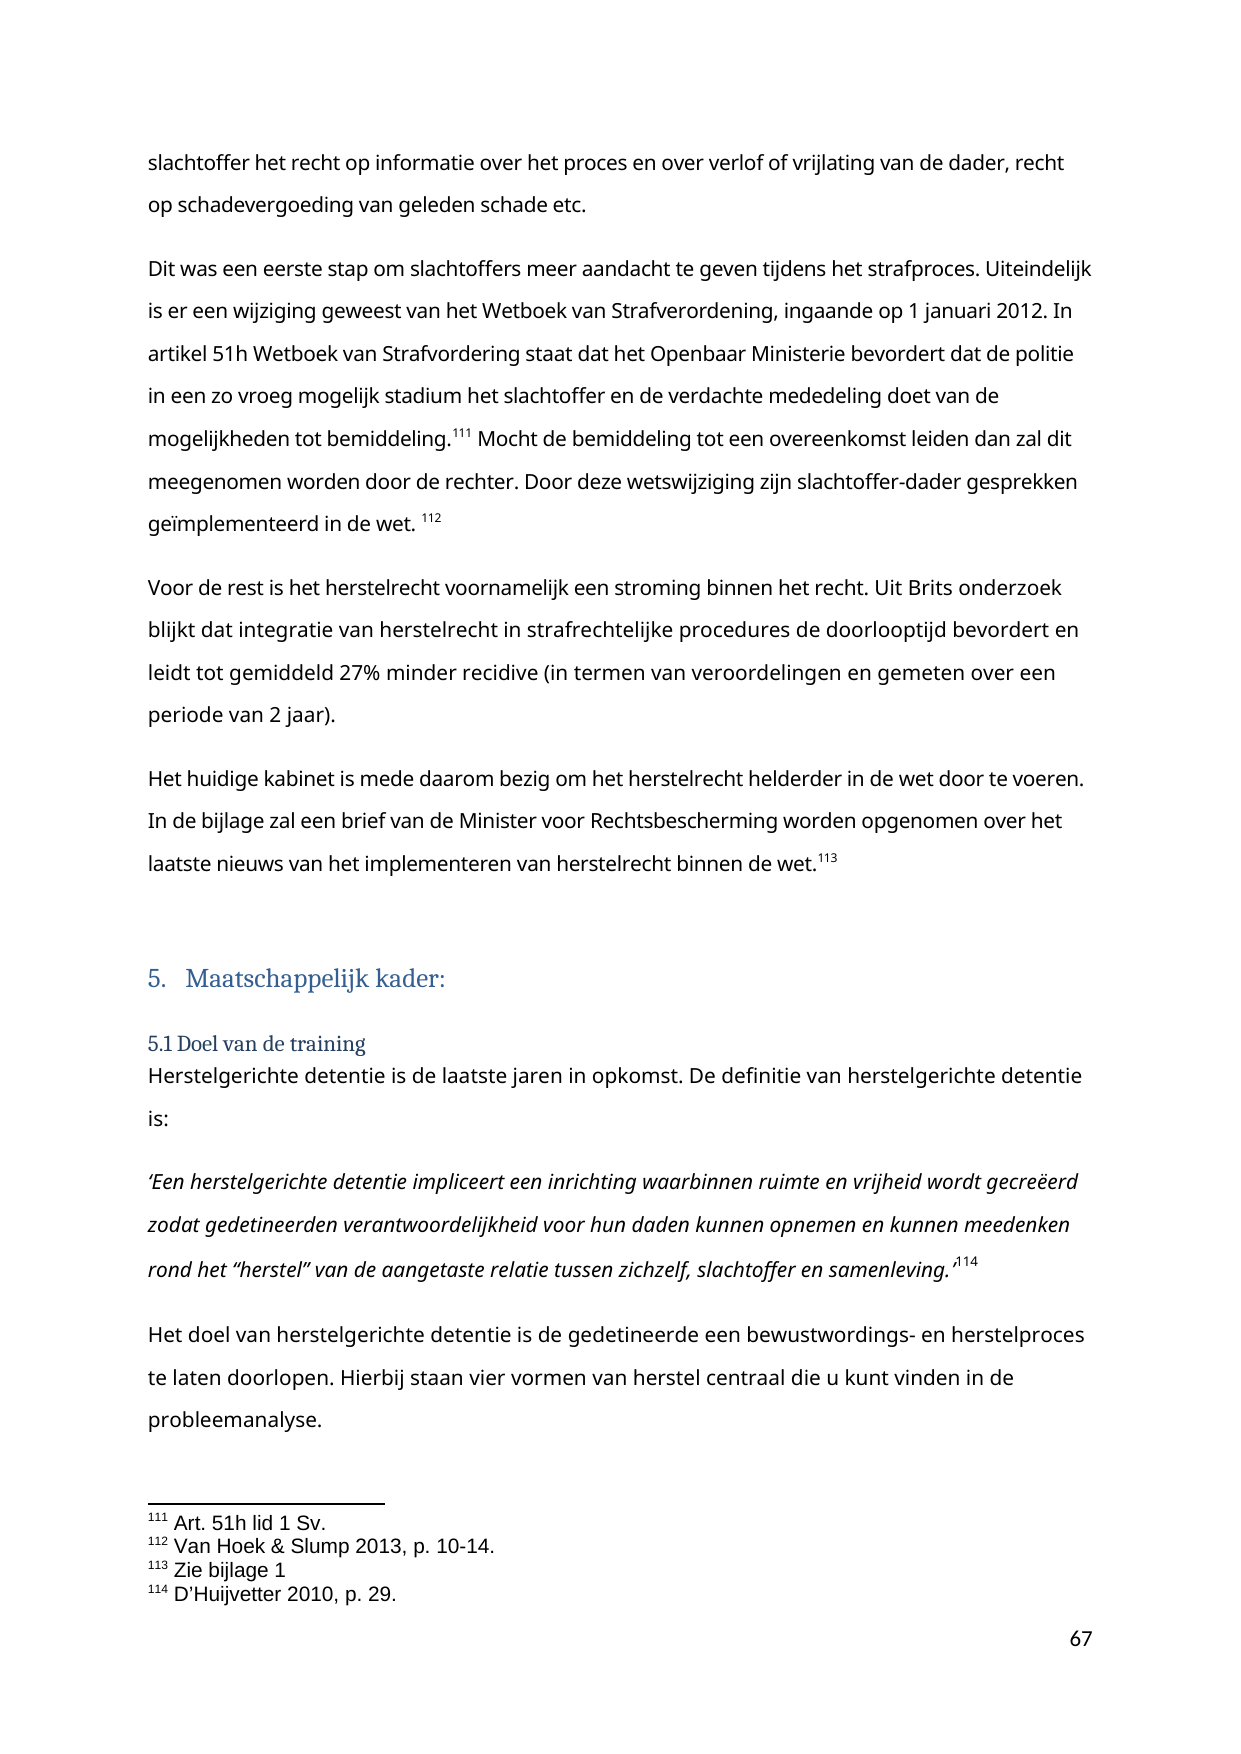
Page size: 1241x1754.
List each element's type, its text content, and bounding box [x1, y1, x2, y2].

text Voor de rest is het herstelrecht voornamelijk een stroming binnen het recht. Uit Brits onderzoek blijkt dat integratie van herstelrecht in strafrechtelijke procedures de doorlooptijd bevordert en leidt tot gemiddeld 27% minder recidive (in termen van veroordelingen en gemeten over een periode van 2 jaar). [148, 573, 1092, 729]
text Het huidige kabinet is mede daarom bezig om het herstelrecht helderder in de wet door te voeren. In de bijlage zal een brief van de Minister voor Rechtsbescherming worden opgenomen over het laatste nieuws van het implementeren van herstelrecht binnen de wet. [148, 764, 1092, 878]
subtitle 5.1 Doel van de training [148, 1031, 1092, 1057]
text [148, 148, 1092, 219]
subtitle Maatschappelijk kader: [148, 963, 1092, 995]
text ‘Een herstelgerichte detentie impliceert een inrichting waarbinnen ruimte en vrijheid wordt gecreëerd zodat gedetineerden verantwoordelijkheid voor hun daden kunnen opnemen en kunnen meedenken rond het “herstel” van de aangetaste relatie tussen zichzelf, slachtoffer en samenleving.’ [148, 1167, 1092, 1284]
text Herstelgerichte detentie is de laatste jaren in opkomst. De definitie van herstelgerichte detentie is: [148, 1061, 1092, 1132]
text Het doel van herstelgerichte detentie is de gedetineerde een bewustwordings- en herstelproces te laten doorlopen. Hierbij staan vier vormen van herstel centraal die u kunt vinden in de probleemanalyse. [148, 1320, 1092, 1434]
text Dit was een eerste stap om slachtoffers meer aandacht te geven tijdens het strafproces. Uiteindelijk is er een wijziging geweest van het Wetboek van Strafverordening, ingaande op 1 januari 2012. In artikel 51h Wetboek van Strafvordering staat dat het Openbaar Ministerie bevordert dat de politie in een zo vroeg mogelijk stadium het slachtoffer en de verdachte mededeling doet van de mogelijkheden tot bemiddeling. Mocht de bemiddeling tot een overeenkomst leiden dan zal dit meegenomen worden door de rechter. Door deze wetswijziging zijn slachtoffer-dader gesprekken geïmplementeerd in de wet. [148, 254, 1092, 538]
